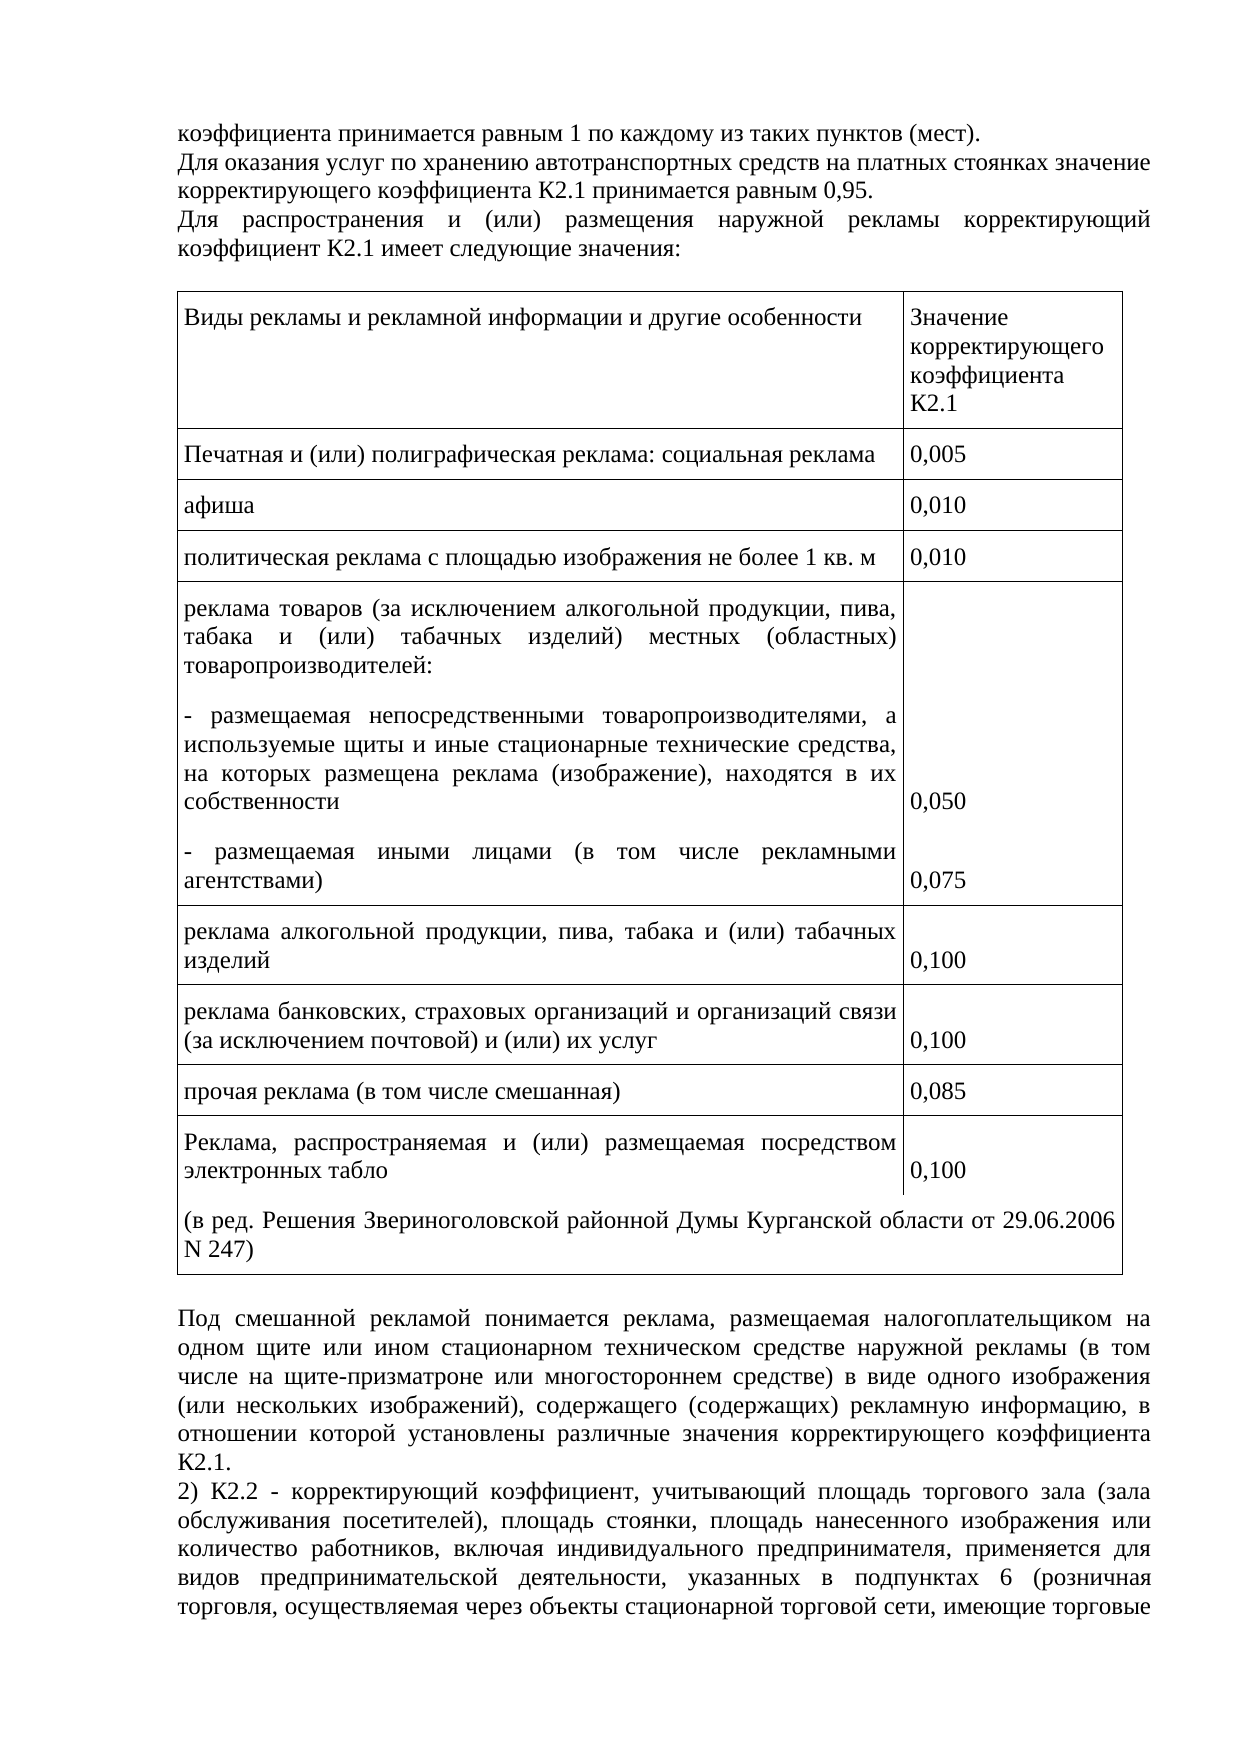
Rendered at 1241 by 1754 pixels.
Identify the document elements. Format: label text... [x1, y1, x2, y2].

table_cell Реклама, распространяемая и (или) размещаемая посредством электронных табло [178, 1116, 903, 1195]
title Для распространения и (или) размещения наружной рекламы корректирующий коэффициент К2.1 имеет следующие значения: [177, 204, 1152, 262]
table_header Виды рекламы и рекламной информации и другие особенности [178, 292, 903, 428]
table_cell 0,075 [904, 826, 1122, 904]
table_cell 0,100 [904, 906, 1122, 984]
table_cell Печатная и (или) полиграфическая реклама: социальная реклама [178, 429, 903, 479]
table_cell прочая реклама (в том числе смешанная) [178, 1065, 903, 1115]
table_cell реклама банковских, страховых организаций и организаций связи (за исключением почтовой) и (или) их услуг [178, 985, 903, 1064]
table_cell реклама алкогольной продукции, пива, табака и (или) табачных изделий [178, 906, 903, 984]
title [177, 1476, 1152, 1620]
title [177, 118, 1152, 147]
title Для оказания услуг по хранению автотранспортных средств на платных стоянках значение корректирующего коэффициента К2.1 принимается равным 0,95. [177, 147, 1152, 204]
table_cell 0,010 [904, 531, 1122, 581]
table_cell реклама товаров (за исключением алкогольной продукции, пива, табака и (или) табачных изделий) местных (областных) товаропроизводителей: [178, 582, 903, 689]
table_cell - размещаемая непосредственными товаропроизводителями, а используемые щиты и иные стационарные технические средства, на которых размещена реклама (изображение), находятся в их собственности [178, 690, 903, 826]
table_cell 0,050 [904, 690, 1122, 826]
table_cell - размещаемая иными лицами (в том числе рекламными агентствами) [178, 826, 903, 904]
table_cell (в ред. Решения Звериноголовской районной Думы Курганской области от 29.06.2006 N 247) [178, 1195, 1122, 1274]
table_cell [904, 582, 1122, 689]
title Под смешанной рекламой понимается реклама, размещаемая налогоплательщиком на одном щите или ином стационарном техническом средстве наружной рекламы (в том числе на щите-призматроне или многостороннем средстве) в виде одного изображения (или нескольких изображений), содержащего (содержащих) рекламную информацию, в отношении которой установлены различные значения корректирующего коэффициента К2.1. [177, 1303, 1152, 1476]
table_cell 0,085 [904, 1065, 1122, 1115]
table_header Значение корректирующего коэффициента К2.1 [904, 292, 1122, 428]
table_cell 0,100 [904, 1116, 1122, 1195]
table_cell политическая реклама с площадью изображения не более 1 кв. м [178, 531, 903, 581]
table_cell афиша [178, 480, 903, 530]
table_cell 0,100 [904, 985, 1122, 1064]
table_cell 0,010 [904, 480, 1122, 530]
table_cell 0,005 [904, 429, 1122, 479]
